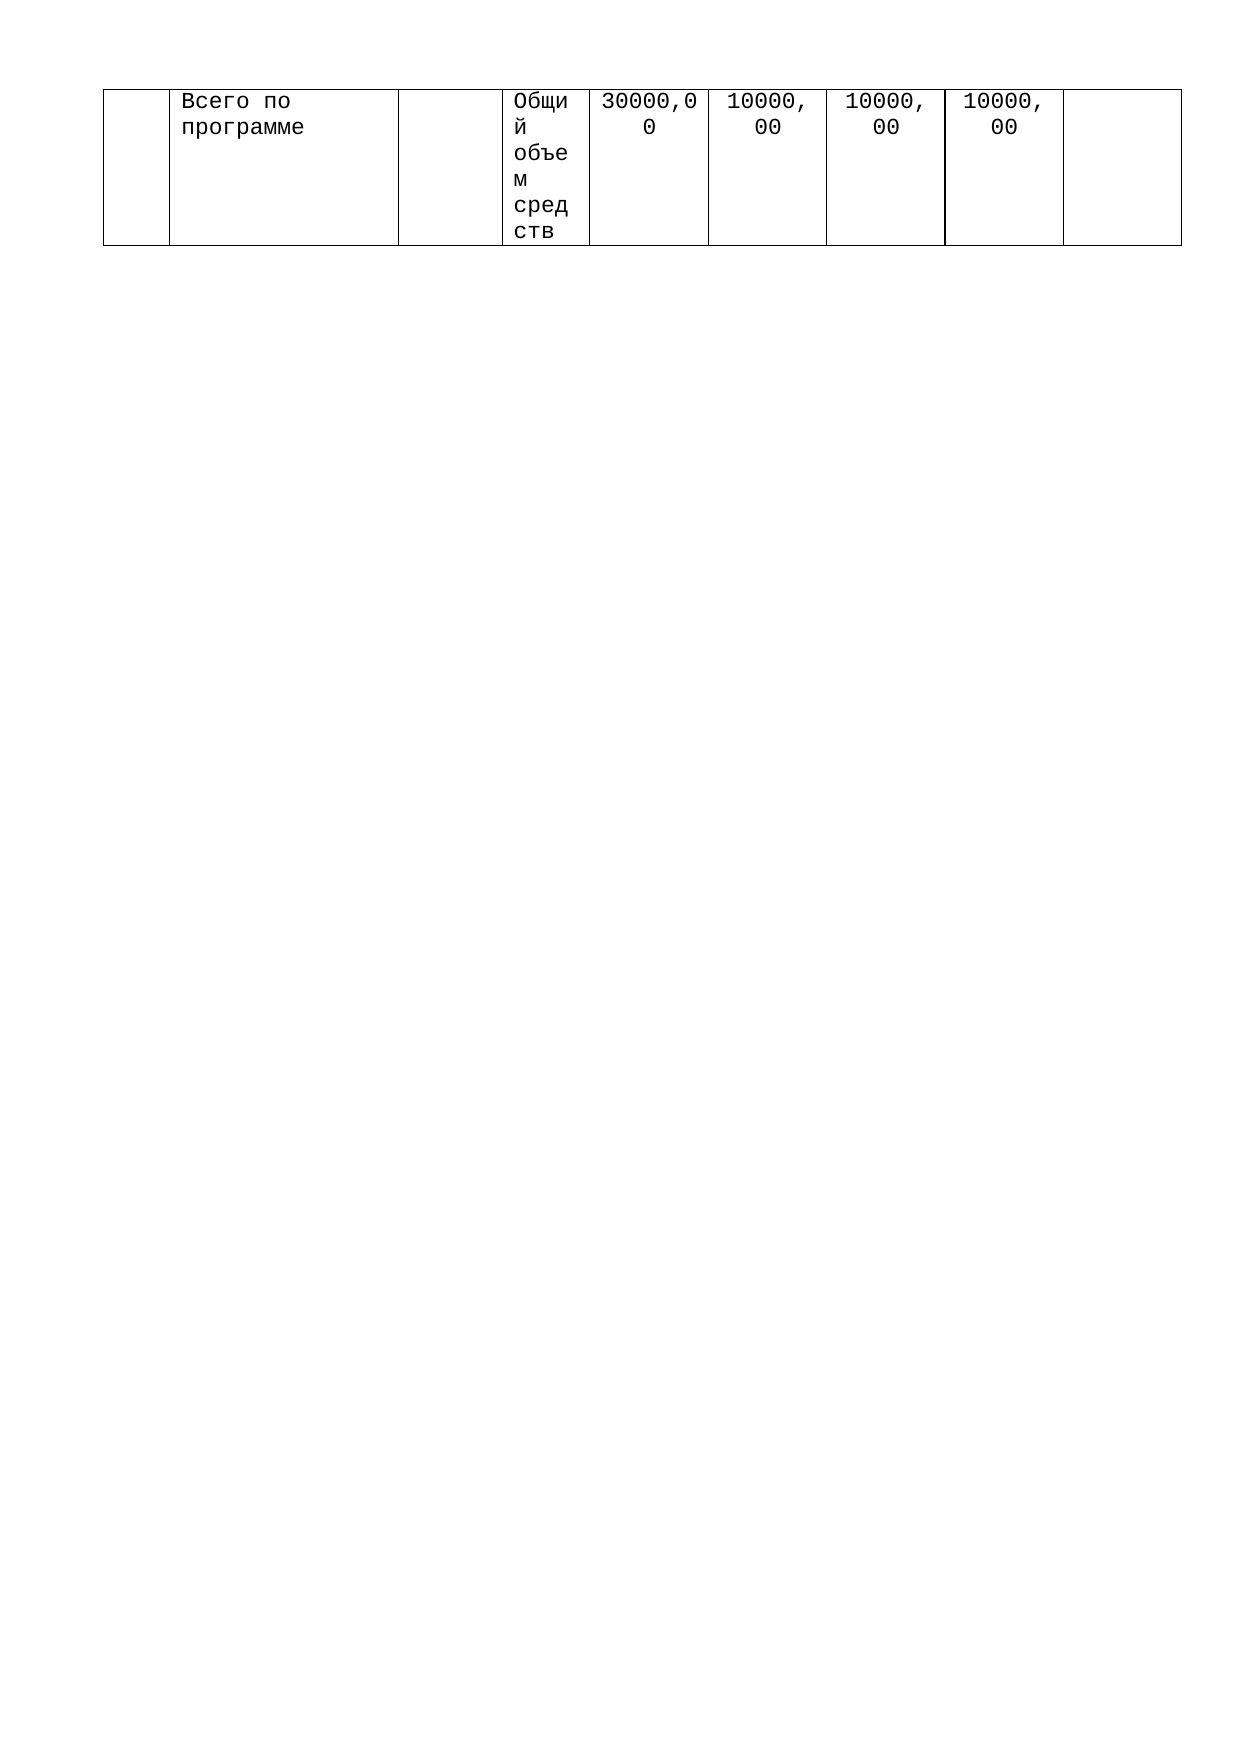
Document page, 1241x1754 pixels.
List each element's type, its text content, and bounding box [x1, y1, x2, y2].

table_cell 10000,00 [946, 90, 1063, 245]
table_cell Общий объем средств [503, 90, 589, 245]
table_cell [104, 90, 169, 245]
table_cell [399, 90, 502, 245]
table_cell 10000,00 [709, 90, 826, 245]
table_cell 10000,00 [827, 90, 944, 245]
table_cell [1064, 90, 1181, 245]
table_cell 30000,00 [590, 90, 708, 245]
table_cell Всего по программе [170, 90, 398, 245]
